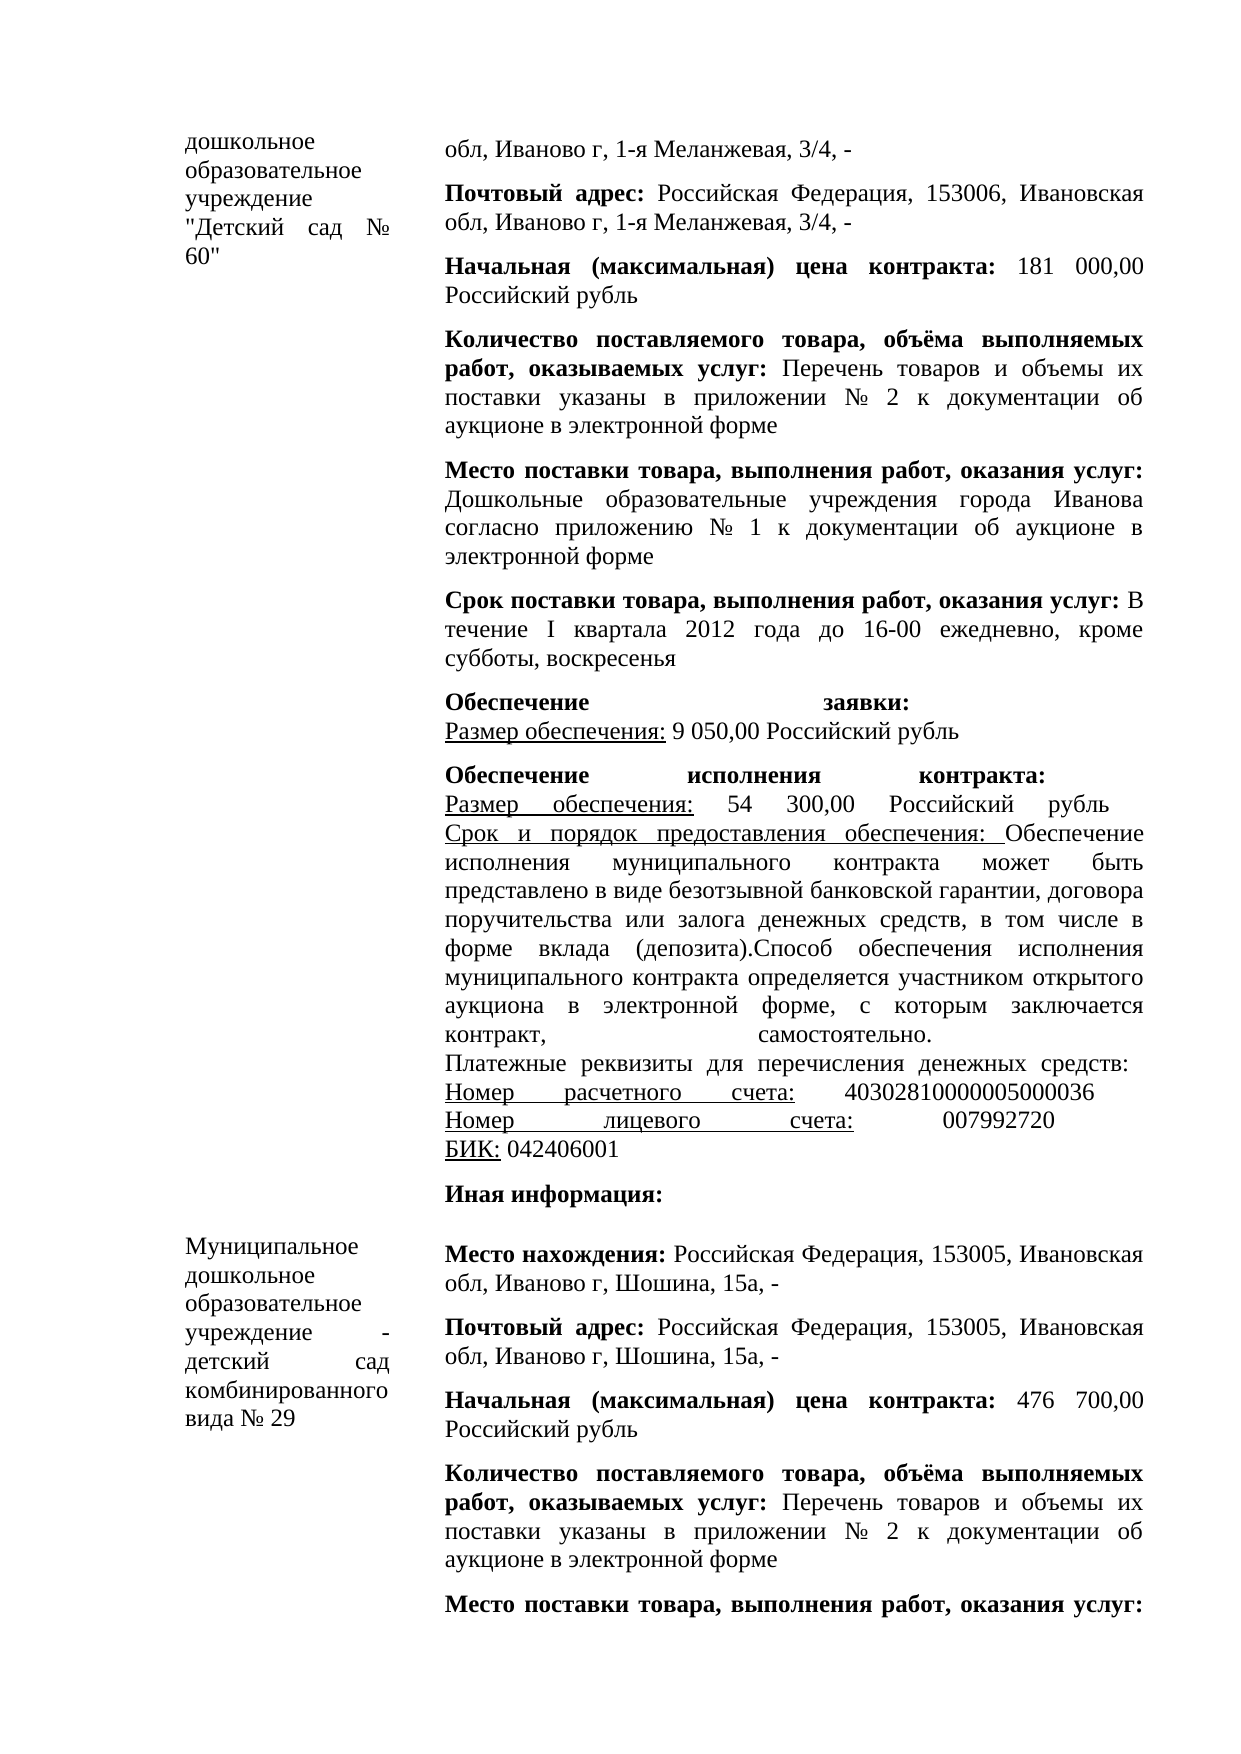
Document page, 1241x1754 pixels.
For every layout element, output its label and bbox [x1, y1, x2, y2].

table_cell [437, 1223, 1152, 1633]
table_cell [177, 118, 437, 1223]
table_cell [437, 118, 1152, 1223]
table_cell [177, 1223, 437, 1633]
